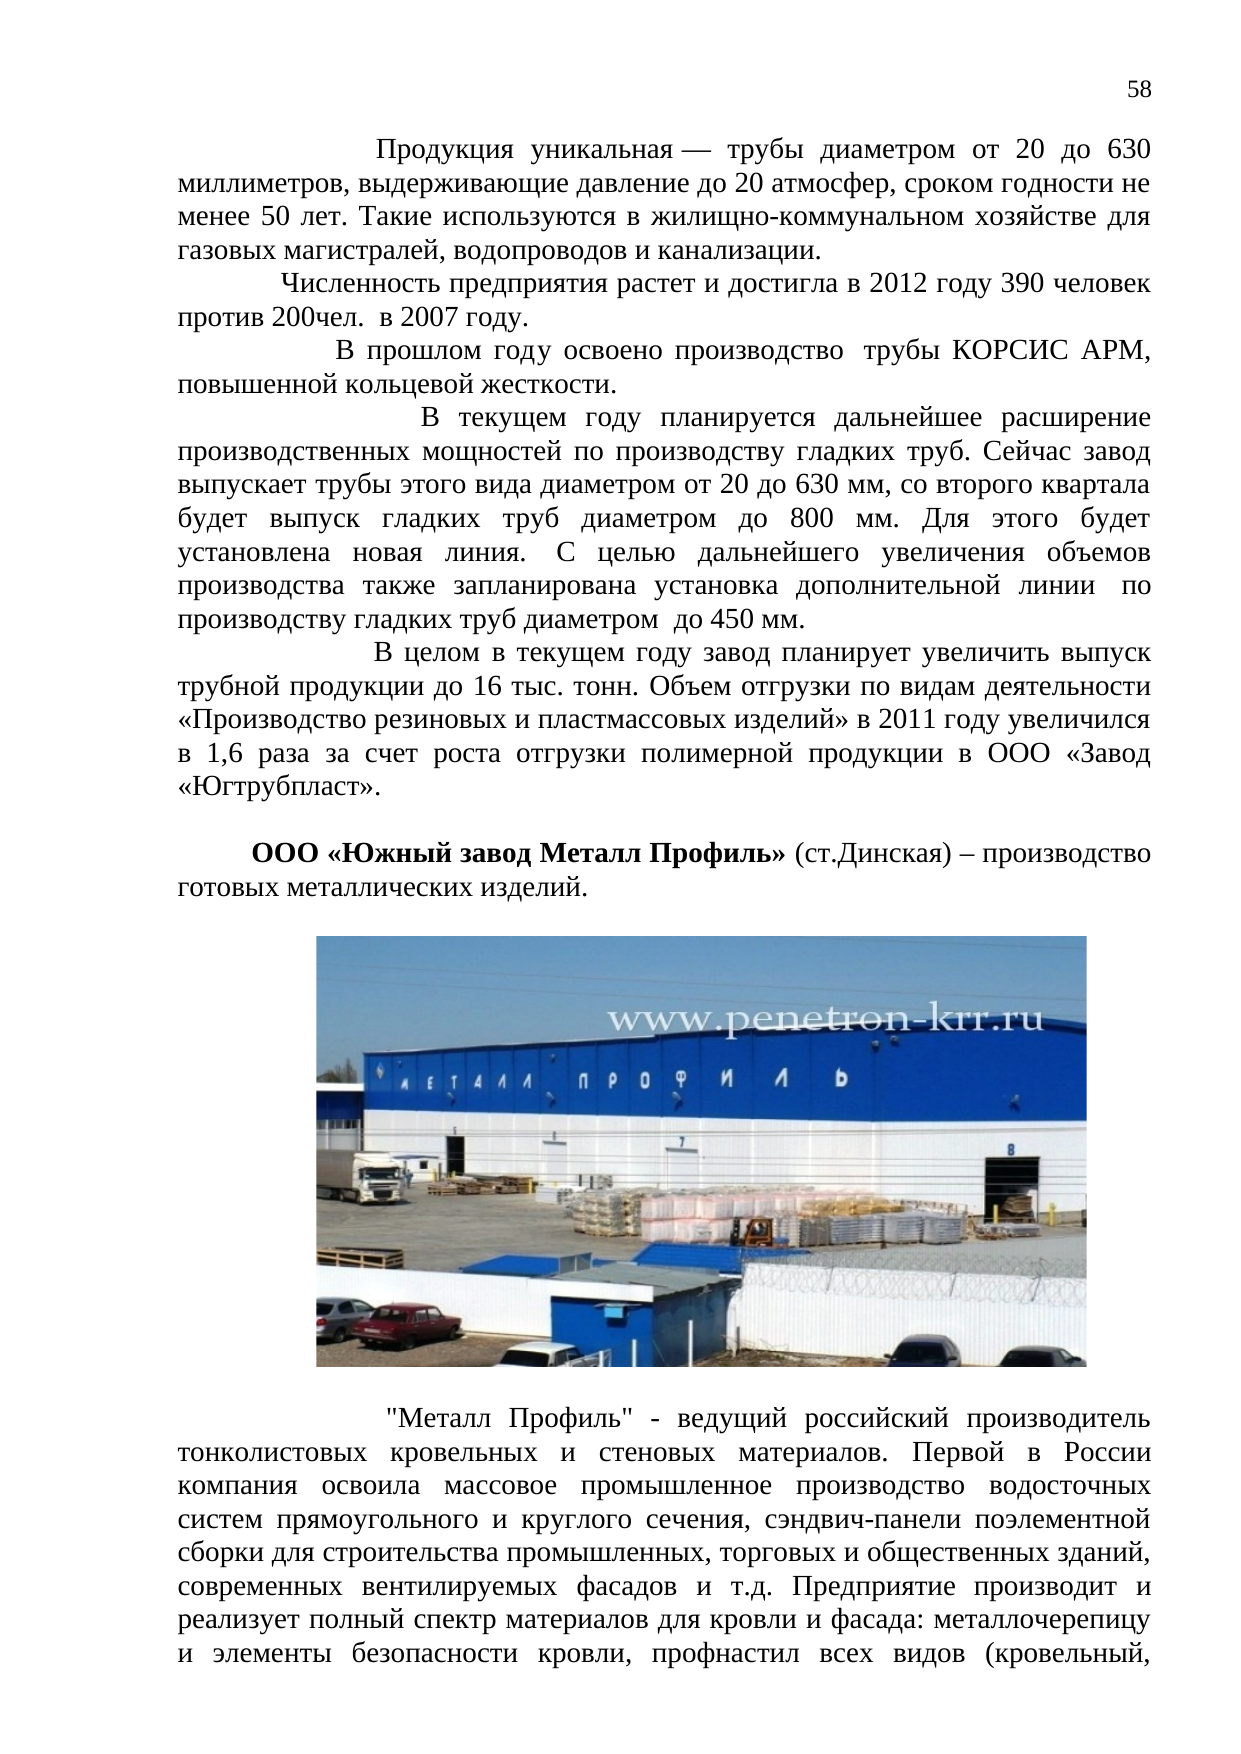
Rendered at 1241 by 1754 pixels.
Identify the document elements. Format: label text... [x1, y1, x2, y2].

text Численность предприятия растет и достигла в 2012 году 390 человек против 200чел. в 2007 году. [177, 265, 1152, 332]
picture [316, 936, 1087, 1367]
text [177, 1400, 1152, 1668]
text В целом в текущем году завод планирует увеличить выпуск трубной продукции до 16 тыс. тонн. Объем отгрузки по видам деятельности «Производство резиновых и пластмассовых изделий» в 2011 году увеличился в 1,6 раза за счет роста отгрузки полимерной продукции в ООО «Завод «Югтрубпласт». [177, 634, 1152, 802]
text Продукция уникальная — трубы диаметром от 20 до 630 миллиметров, выдерживающие давление до 20 атмосфер, сроком годности не менее 50 лет. Такие используются в жилищно-коммунальном хозяйстве для газовых магистралей, водопроводов и канализации. [177, 131, 1152, 265]
text ООО «Южный завод Металл Профиль» (ст.Динская) – производство готовых металлических изделий. [177, 836, 1152, 903]
text В текущем году планируется дальнейшее расширение производственных мощностей по производству гладких труб. Сейчас завод выпускает трубы этого вида диаметром от 20 до 630 мм, со второго квартала будет выпуск гладких труб диаметром до 800 мм. Для этого будет установлена новая линия. С целью дальнейшего увеличения объемов производства также запланирована установка дополнительной линии по производству гладких труб диаметром до 450 мм. [177, 399, 1152, 634]
text В прошлом году освоено производство трубы КОРСИС АРМ, повышенной кольцевой жесткости. [177, 332, 1152, 399]
